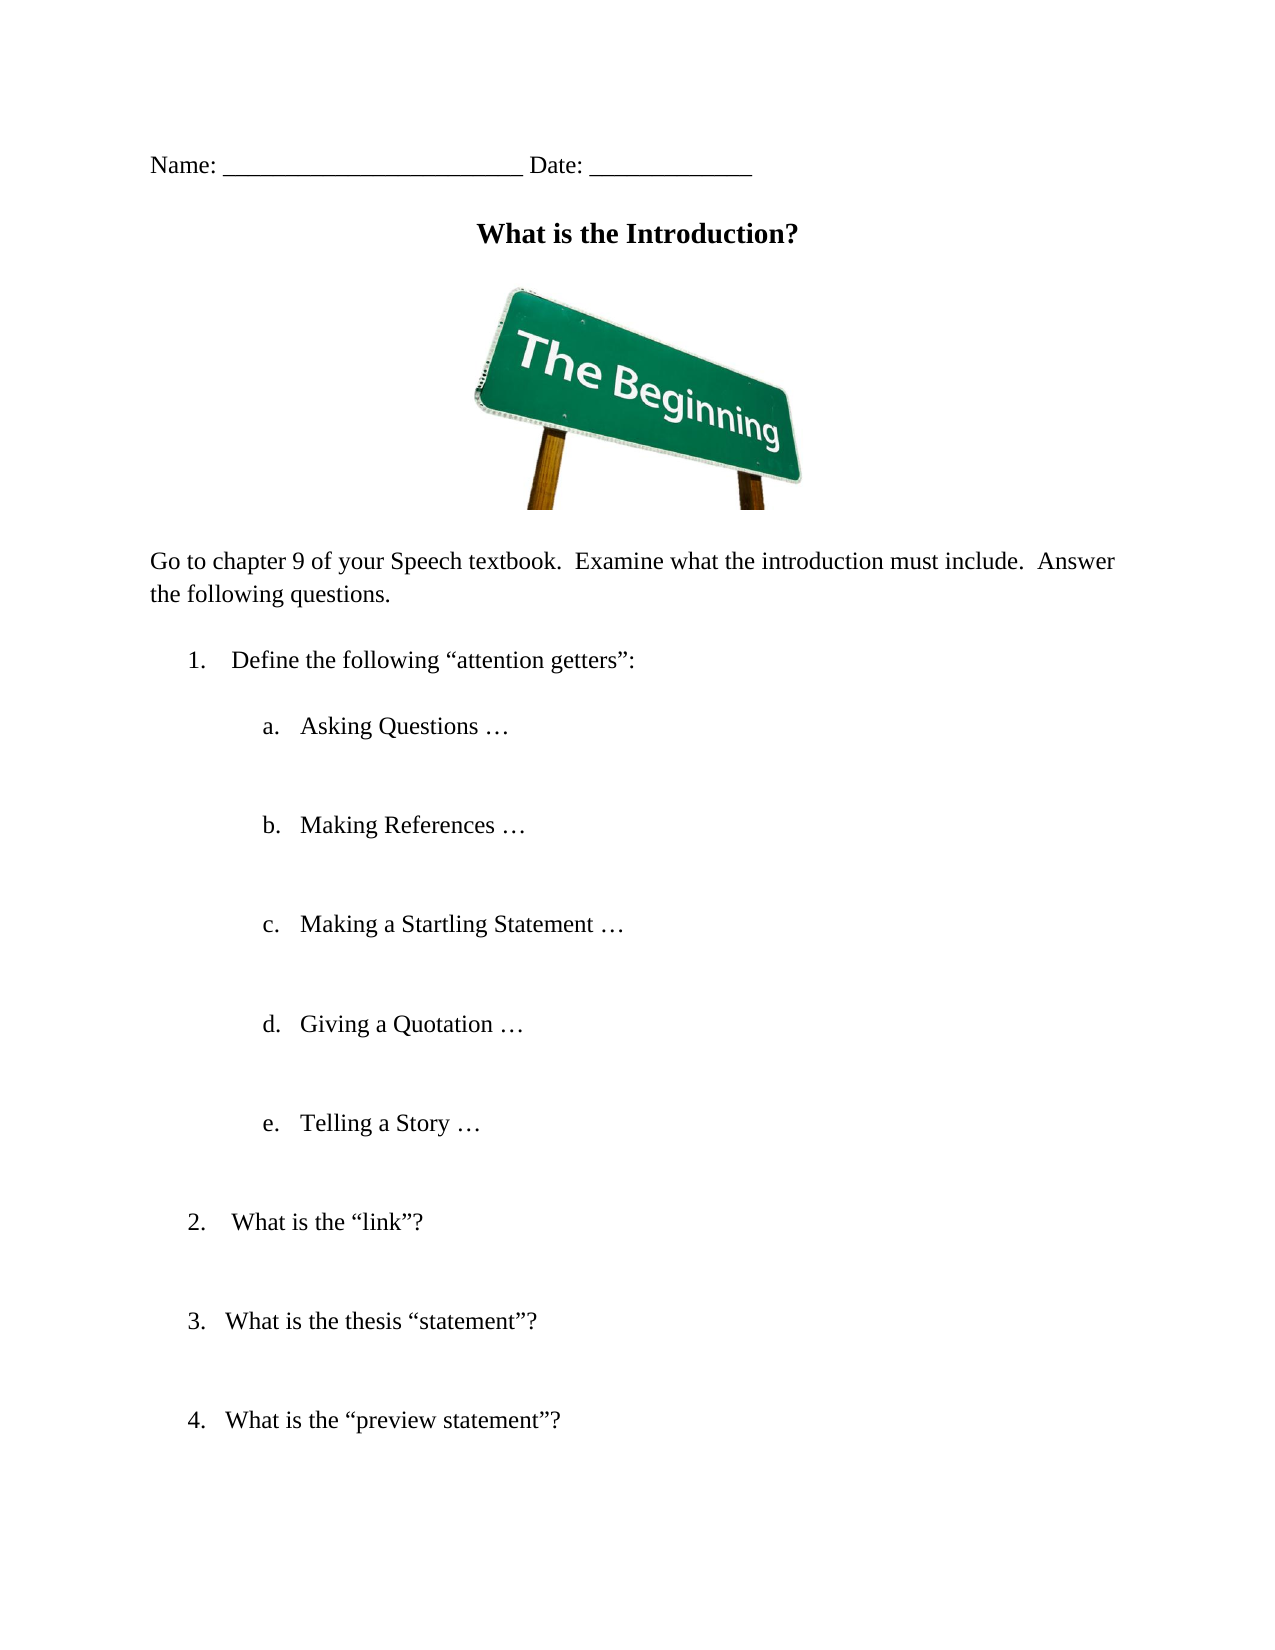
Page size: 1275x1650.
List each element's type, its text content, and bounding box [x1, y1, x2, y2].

list What is the thesis “statement”? [187, 1306, 1125, 1334]
list Making References … [262, 811, 1125, 839]
list What is the “preview statement”? [187, 1405, 1125, 1434]
list Telling a Story … [262, 1108, 1125, 1136]
list Define the following “attention getters”: [187, 645, 1125, 674]
list What is the “link”? [187, 1207, 1125, 1236]
picture [446, 254, 829, 510]
list Giving a Quotation … [262, 1009, 1125, 1037]
text Name: ________________________ Date: _____________ [150, 150, 1125, 179]
text What is the Introduction? [150, 216, 1125, 249]
text Go to chapter 9 of your Speech textbook. Examine what the introduction must include. Answer the following questions. [150, 546, 1125, 608]
list Asking Questions … [262, 711, 1125, 740]
list Making a Startling Statement … [262, 909, 1125, 938]
